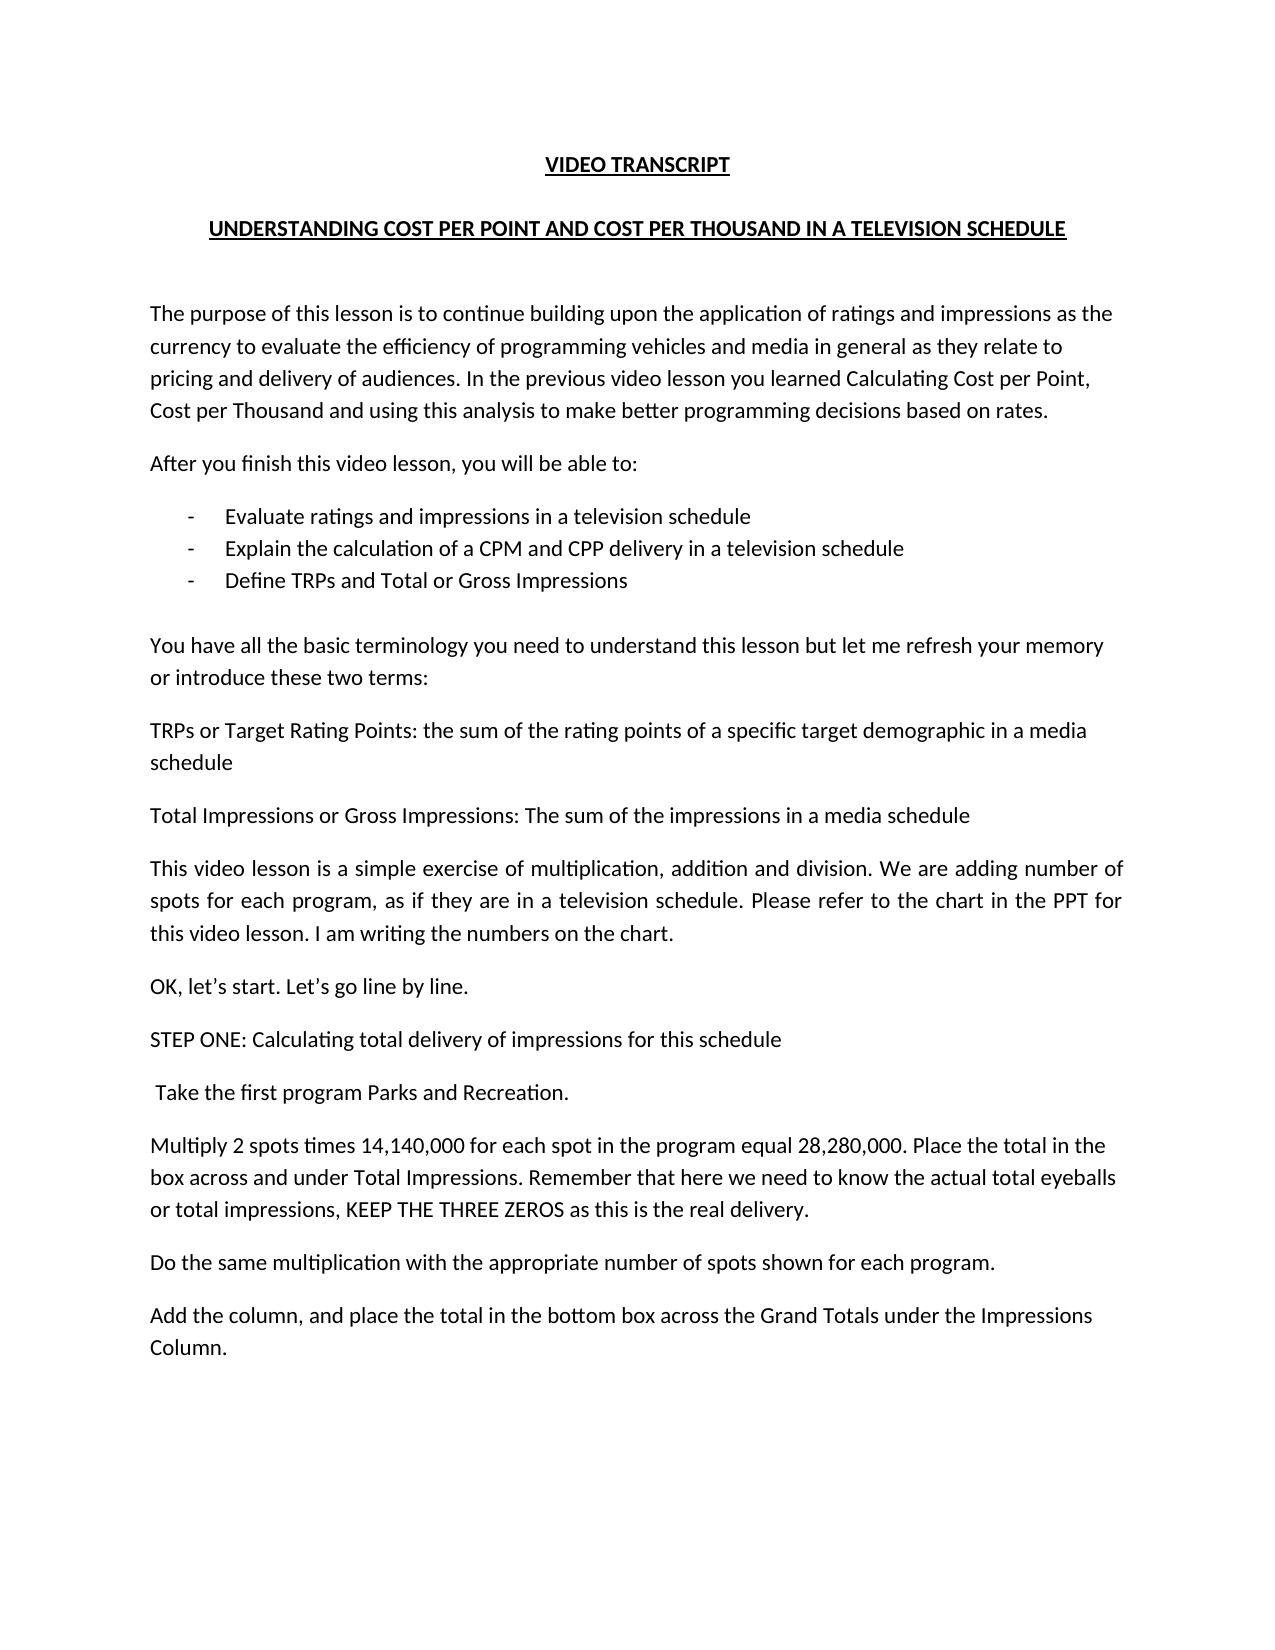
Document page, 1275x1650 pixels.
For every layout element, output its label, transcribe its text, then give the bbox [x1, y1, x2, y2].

text Multiply 2 spots times 14,140,000 for each spot in the program equal 28,280,000. Place the total in the box across and under Total Impressions. Remember that here we need to know the actual total eyeballs or total impressions, KEEP THE THREE ZEROS as this is the real delivery. [150, 1131, 1125, 1223]
text Do the same multiplication with the appropriate number of spots shown for each program. [150, 1248, 1125, 1276]
text You have all the basic terminology you need to understand this lesson but let me refresh your memory or introduce these two terms: [150, 631, 1125, 691]
text TRPs or Target Rating Points: the sum of the rating points of a specific target demographic in a media schedule [150, 716, 1125, 776]
text Add the column, and place the total in the bottom box across the Grand Totals under the Impressions Column. [150, 1301, 1125, 1361]
list Explain the calculation of a CPM and CPP delivery in a television schedule [187, 534, 1125, 562]
text Take the first program Parks and Recreation. [150, 1078, 1125, 1106]
text The purpose of this lesson is to continue building upon the application of ratings and impressions as the currency to evaluate the efficiency of programming vehicles and media in general as they relate to pricing and delivery of audiences. In the previous video lesson you learned Calculating Cost per Point, Cost per Thousand and using this analysis to make better programming decisions based on rates. [150, 299, 1125, 424]
text UNDERSTANDING COST PER POINT AND COST PER THOUSAND IN A TELEVISION SCHEDULE [150, 214, 1125, 242]
list Evaluate ratings and impressions in a television schedule [187, 502, 1125, 530]
text OK, let’s start. Let’s go line by line. [150, 972, 1125, 1000]
text STEP ONE: Calculating total delivery of impressions for this schedule [150, 1025, 1125, 1053]
text This video lesson is a simple exercise of multiplication, addition and division. We are adding number of spots for each program, as if they are in a television schedule. Please refer to the chart in the PPT for this video lesson. I am writing the numbers on the chart. [150, 854, 1125, 947]
text Total Impressions or Gross Impressions: The sum of the impressions in a media schedule [150, 801, 1125, 829]
text After you finish this video lesson, you will be able to: [150, 449, 1125, 477]
text VIDEO TRANSCRIPT [150, 150, 1125, 178]
list Define TRPs and Total or Gross Impressions [187, 567, 1125, 594]
